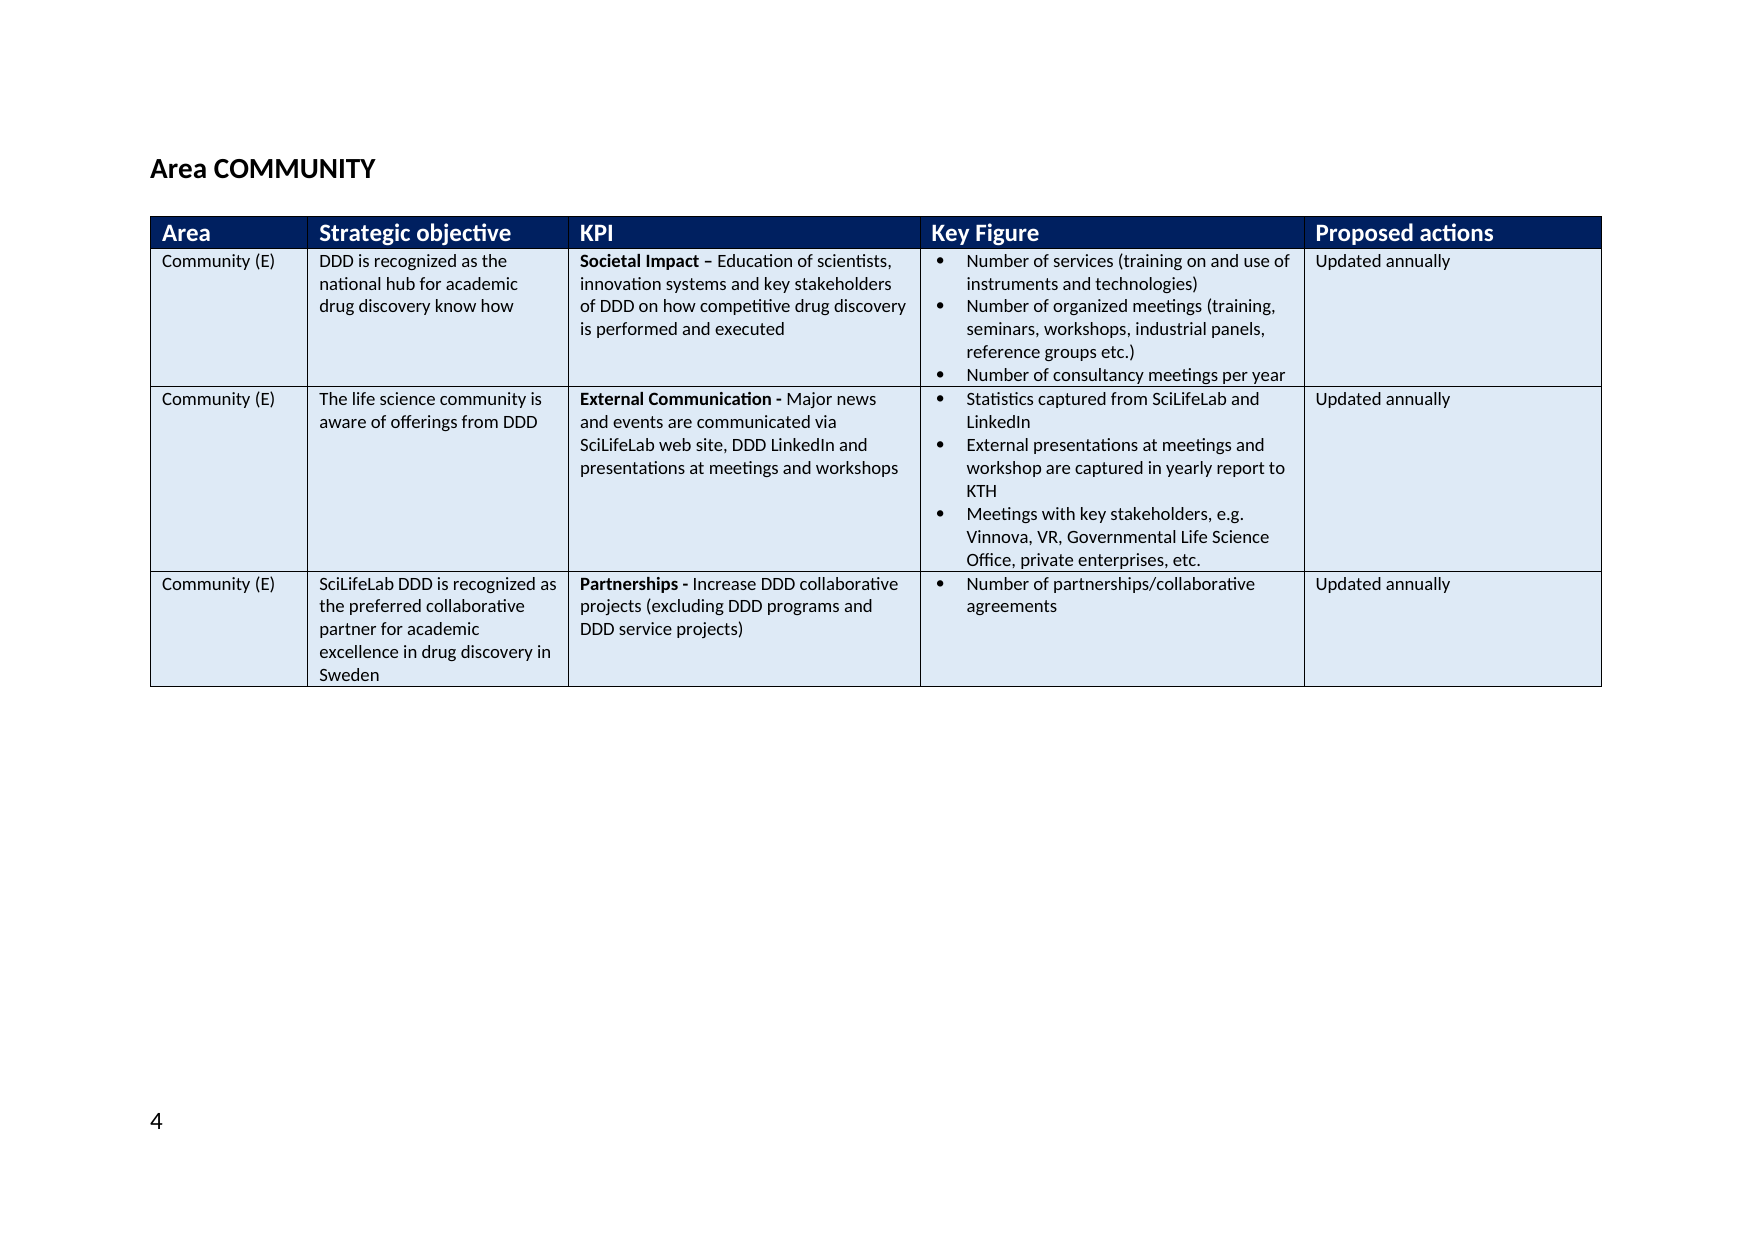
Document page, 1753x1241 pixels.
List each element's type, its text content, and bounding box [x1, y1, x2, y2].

table_header Strategic objective [308, 217, 568, 248]
table_cell Community (E) [151, 249, 307, 386]
table_cell Partnerships - Increase DDD collaborative projects (excluding DDD programs and DDD service projects) [569, 572, 920, 686]
text Area COMMUNITY [150, 150, 1602, 186]
table_cell External Communication - Major news and events are communicated via SciLifeLab web site, DDD LinkedIn and presentations at meetings and workshops [569, 387, 920, 571]
table_cell Updated annually [1305, 387, 1601, 571]
table_header KPI [569, 217, 920, 248]
table_cell Updated annually [1305, 249, 1601, 386]
table_cell Updated annually [1305, 572, 1601, 686]
table_cell The life science community is aware of offerings from DDD [308, 387, 568, 571]
table_cell Community (E) [151, 572, 307, 686]
table_cell Community (E) [151, 387, 307, 571]
table_cell Number of partnerships/collaborative agreements [921, 572, 1304, 686]
table_cell SciLifeLab DDD is recognized as the preferred collaborative partner for academic excellence in drug discovery in Sweden [308, 572, 568, 686]
table_cell Societal Impact – Education of scientists, innovation systems and key stakeholders of DDD on how competitive drug discovery is performed and executed [569, 249, 920, 386]
table_cell DDD is recognized as the national hub for academic drug discovery know how [308, 249, 568, 386]
table_header Proposed actions [1305, 217, 1601, 248]
table_cell Statistics captured from SciLifeLab and LinkedIn External presentations at meetings and workshop are captured in yearly report to KTH Meetings with key stakeholders, e.g. Vinnova, VR, Governmental Life Science Office, private enterprises, etc. [921, 387, 1304, 571]
table_header Key Figure [921, 217, 1304, 248]
table_cell Number of services (training on and use of instruments and technologies) Number of organized meetings (training, seminars, workshops, industrial panels, reference groups etc.) Number of consultancy meetings per year [921, 249, 1304, 386]
table_header Area [151, 217, 307, 248]
